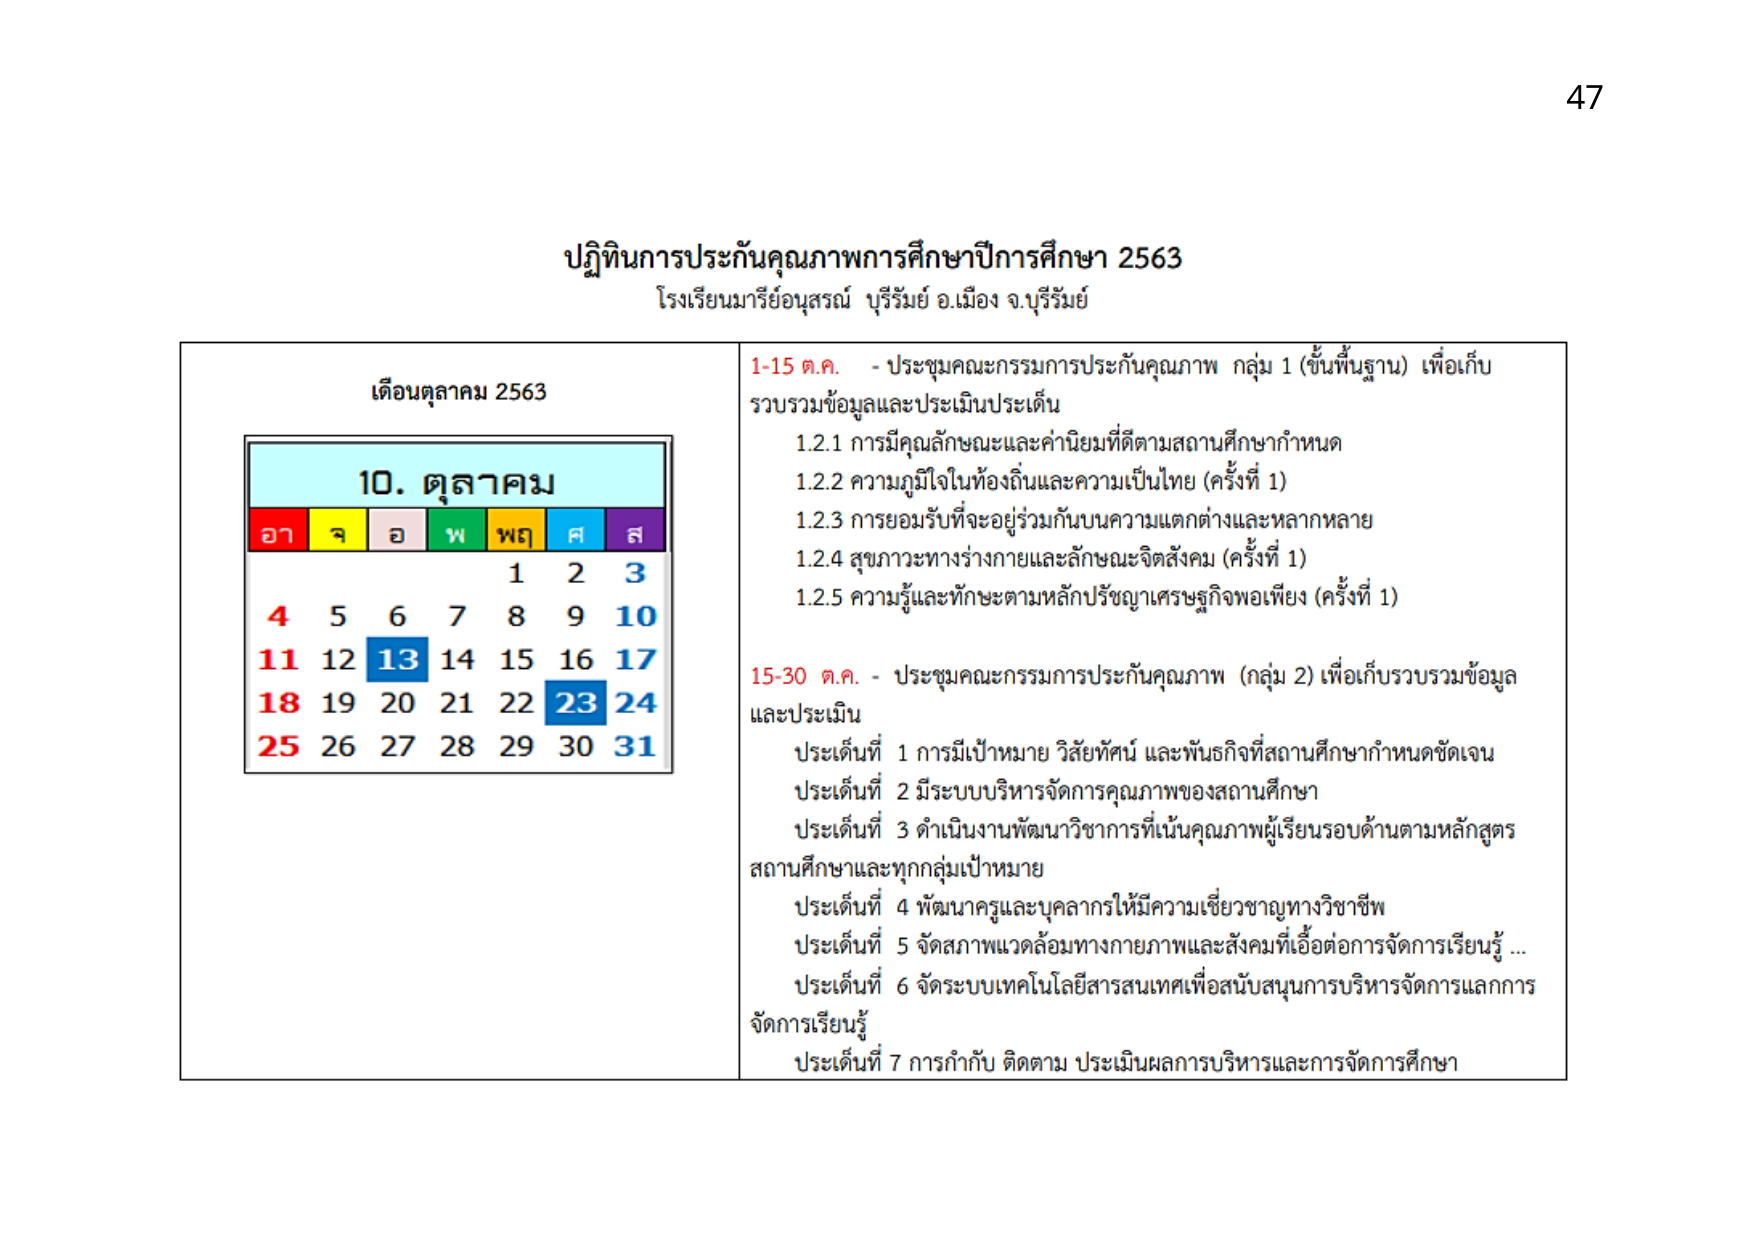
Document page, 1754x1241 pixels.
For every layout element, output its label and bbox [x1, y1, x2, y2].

picture [151, 191, 1603, 1113]
